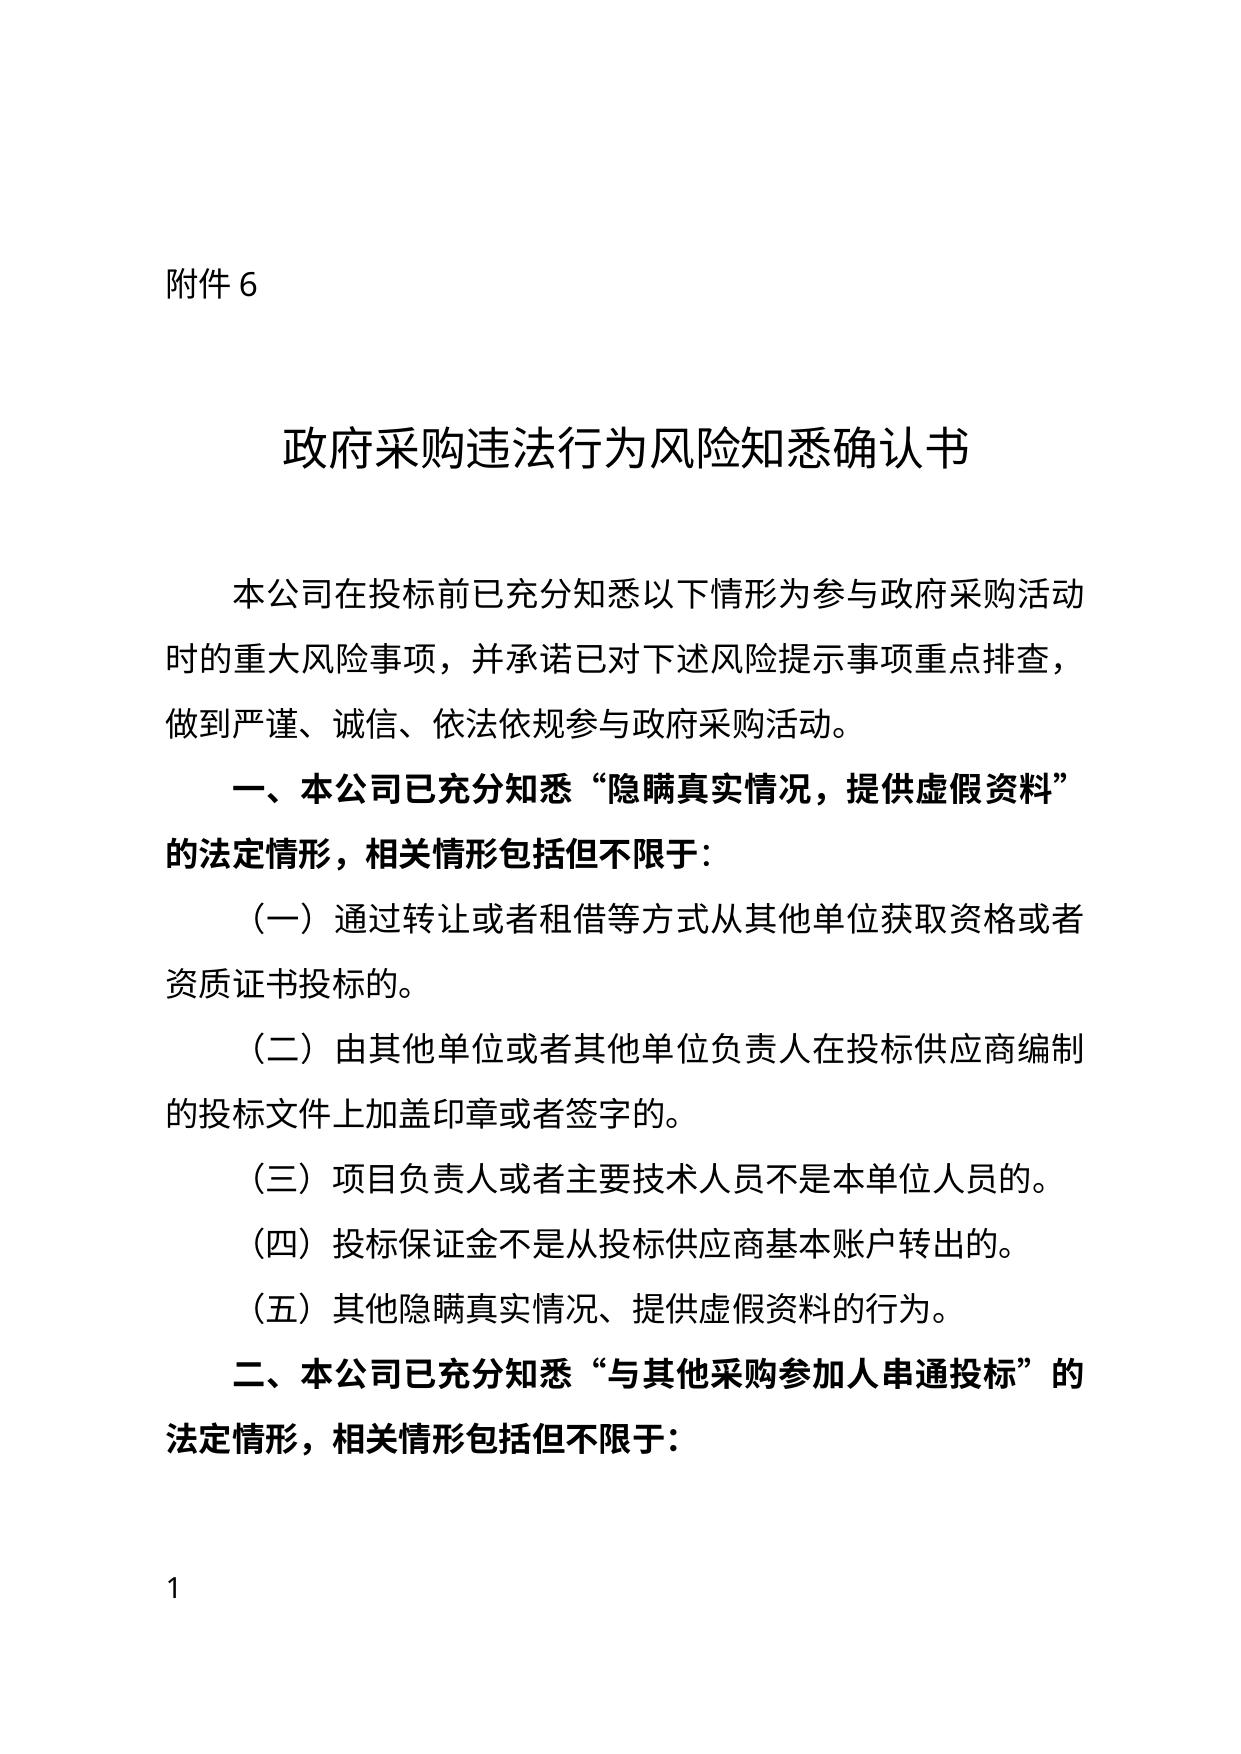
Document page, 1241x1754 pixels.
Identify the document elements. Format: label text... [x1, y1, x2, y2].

list （二）由其他单位或者其他单位负责人在投标供应商编制的投标文件上加盖印章或者签字的。 [165, 1014, 1087, 1144]
list 本公司在投标前已充分知悉以下情形为参与政府采购活动时的重大风险事项，并承诺已对下述风险提示事项重点排查，做到严谨、诚信、依法依规参与政府采购活动。 [165, 559, 1087, 754]
list （四）投标保证金不是从投标供应商基本账户转出的。 [165, 1209, 1087, 1274]
text 政府采购违法行为风险知悉确认书 [165, 397, 1087, 494]
list （一）通过转让或者租借等方式从其他单位获取资格或者资质证书投标的。 [165, 884, 1087, 1014]
list （五）其他隐瞒真实情况、提供虚假资料的行为。 [165, 1274, 1087, 1339]
text 附件6 [165, 250, 1087, 315]
list 二、本公司已充分知悉“与其他采购参加人串通投标”的法定情形，相关情形包括但不限于： [165, 1339, 1087, 1469]
list 一、本公司已充分知悉“隐瞒真实情况，提供虚假资料”的法定情形，相关情形包括但不限于： [165, 754, 1087, 884]
list （三）项目负责人或者主要技术人员不是本单位人员的。 [165, 1144, 1087, 1209]
